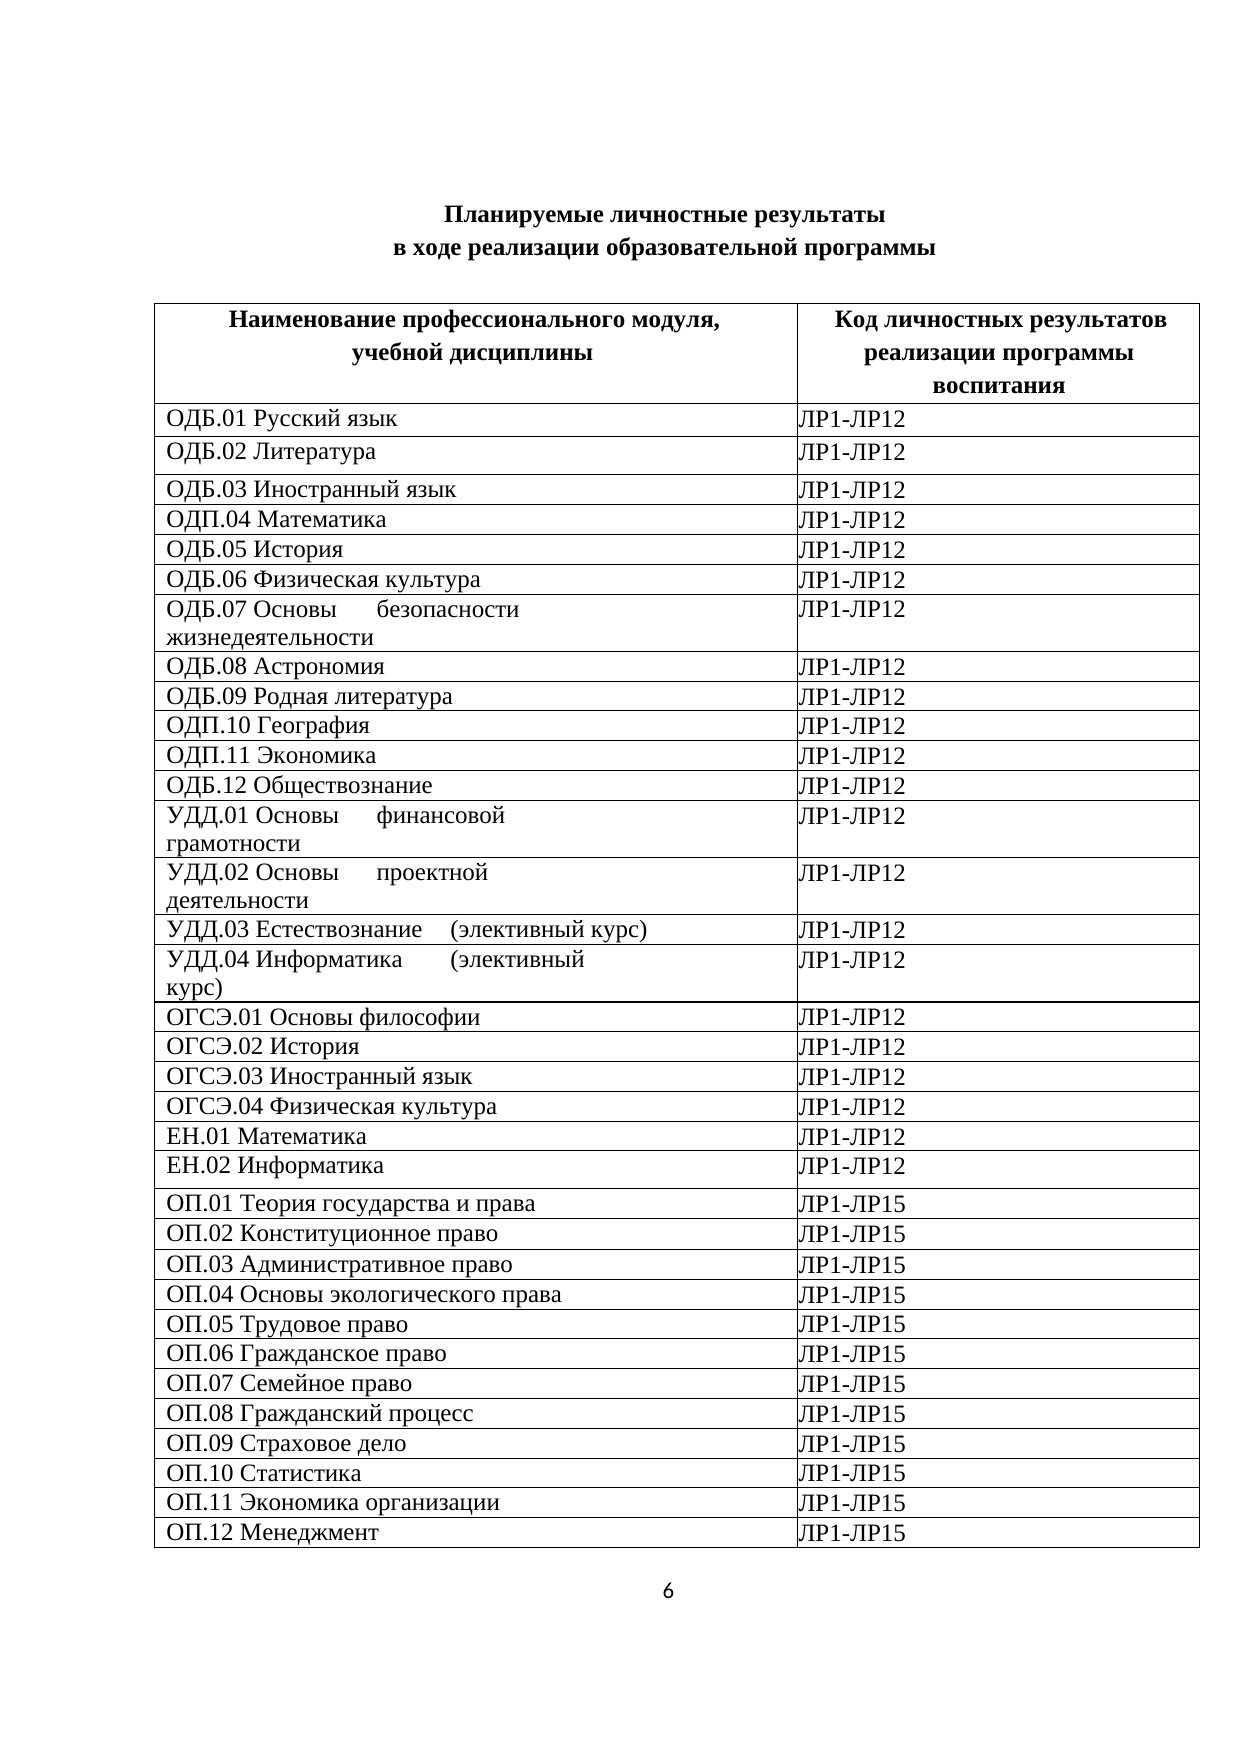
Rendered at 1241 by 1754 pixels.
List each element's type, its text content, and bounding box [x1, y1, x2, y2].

table_cell ОДБ.08 Астрономия [155, 652, 797, 681]
table_cell ОП.10 Статистика [155, 1459, 797, 1487]
table_cell ЛР1-ЛР15 [798, 1219, 1199, 1249]
table_cell ЛР1-ЛР12 [798, 711, 1199, 740]
table_cell ОП.05 Трудовое право [155, 1310, 797, 1338]
table_cell ОДБ.07 Основы безопасности жизнедеятельности [155, 595, 797, 651]
table_cell ЛР1-ЛР12 [798, 1122, 1199, 1150]
table_cell ОДБ.02 Литература [155, 437, 797, 474]
table_cell ЛР1-ЛР15 [798, 1518, 1199, 1547]
table_cell ЛР1-ЛР12 [798, 915, 1199, 944]
table_cell ЛР1-ЛР12 [798, 945, 1199, 1001]
table_cell ЛР1-ЛР12 [798, 505, 1199, 534]
table_cell ОДП.10 География [155, 711, 797, 740]
table_cell УДД.02 Основы проектной деятельности [155, 858, 797, 914]
table_cell ЛР1-ЛР15 [798, 1189, 1199, 1218]
table_cell ЛР1-ЛР15 [798, 1488, 1199, 1517]
table_cell ОП.06 Гражданское право [155, 1339, 797, 1368]
table_cell ОП.09 Страховое дело [155, 1429, 797, 1457]
table_cell УДД.04 Информатика (элективный курс) [155, 945, 797, 1001]
table_cell ЛР1-ЛР12 [798, 1062, 1199, 1091]
table_cell ОДБ.05 История [155, 535, 797, 564]
table_cell ОП.04 Основы экологического права [155, 1280, 797, 1308]
table_cell УДД.01 Основы финансовой грамотности [155, 801, 797, 857]
table_cell ОДБ.03 Иностранный язык [155, 475, 797, 504]
table_cell ОДБ.12 Обществознание [155, 771, 797, 800]
table_cell ЛР1-ЛР12 [798, 682, 1199, 710]
table_cell ЛР1-ЛР12 [798, 858, 1199, 914]
table_cell ОП.08 Гражданский процесс [155, 1399, 797, 1428]
table_cell ОГСЭ.01 Основы философии [155, 1003, 797, 1031]
table_cell УДД.03 Естествознание (элективный курс) [155, 915, 797, 944]
table_cell ОП.07 Семейное право [155, 1369, 797, 1398]
table_cell ЛР1-ЛР12 [798, 741, 1199, 770]
table_cell ОДП.11 Экономика [155, 741, 797, 770]
table_cell ОДБ.06 Физическая культура [155, 565, 797, 593]
table_cell ЕН.02 Информатика [155, 1151, 797, 1188]
table_cell ЛР1-ЛР15 [798, 1310, 1199, 1338]
table_cell ОДП.04 Математика [155, 505, 797, 534]
text в ходе реализации образовательной программы [125, 232, 1204, 261]
table_cell ОП.03 Административное право [155, 1250, 797, 1279]
table_cell ЛР1-ЛР15 [798, 1399, 1199, 1428]
table_cell ОГСЭ.03 Иностранный язык [155, 1062, 797, 1091]
table_cell ЛР1-ЛР12 [798, 404, 1199, 436]
table_cell ОДБ.01 Русский язык [155, 404, 797, 436]
table_cell ЛР1-ЛР12 [798, 652, 1199, 681]
table_cell ЛР1-ЛР15 [798, 1280, 1199, 1308]
table_cell ОГСЭ.04 Физическая культура [155, 1092, 797, 1121]
subtitle Планируемые личностные результаты [125, 199, 1204, 228]
table_cell ОП.11 Экономика организации [155, 1488, 797, 1517]
table_cell ЛР1-ЛР12 [798, 771, 1199, 800]
table_cell ОП.01 Теория государства и права [155, 1189, 797, 1218]
table_cell ЛР1-ЛР15 [798, 1250, 1199, 1279]
table_cell ЛР1-ЛР12 [798, 475, 1199, 504]
table_header Код личностных результатов реализации программы воспитания [798, 304, 1199, 403]
table_cell ЛР1-ЛР12 [798, 565, 1199, 593]
table_header Наименование профессионального модуля, учебной дисциплины [155, 304, 797, 403]
table_cell ОДБ.09 Родная литература [155, 682, 797, 710]
table_cell ЛР1-ЛР12 [798, 1092, 1199, 1121]
table_cell ЛР1-ЛР15 [798, 1369, 1199, 1398]
table_cell ОГСЭ.02 История [155, 1032, 797, 1061]
table_cell ОП.12 Менеджмент [155, 1518, 797, 1547]
table_cell ЛР1-ЛР12 [798, 535, 1199, 564]
table_cell ЛР1-ЛР12 [798, 1032, 1199, 1061]
table_cell ЛР1-ЛР12 [798, 801, 1199, 857]
table_cell ЛР1-ЛР12 [798, 1003, 1199, 1031]
table_cell ЛР1-ЛР15 [798, 1429, 1199, 1457]
table_cell ОП.02 Конституционное право [155, 1219, 797, 1249]
table_cell ЕН.01 Математика [155, 1122, 797, 1150]
table_cell ЛР1-ЛР15 [798, 1339, 1199, 1368]
table_cell ЛР1-ЛР15 [798, 1459, 1199, 1487]
table_cell ЛР1-ЛР12 [798, 1151, 1199, 1188]
table_cell ЛР1-ЛР12 [798, 595, 1199, 651]
table_cell ЛР1-ЛР12 [798, 437, 1199, 474]
